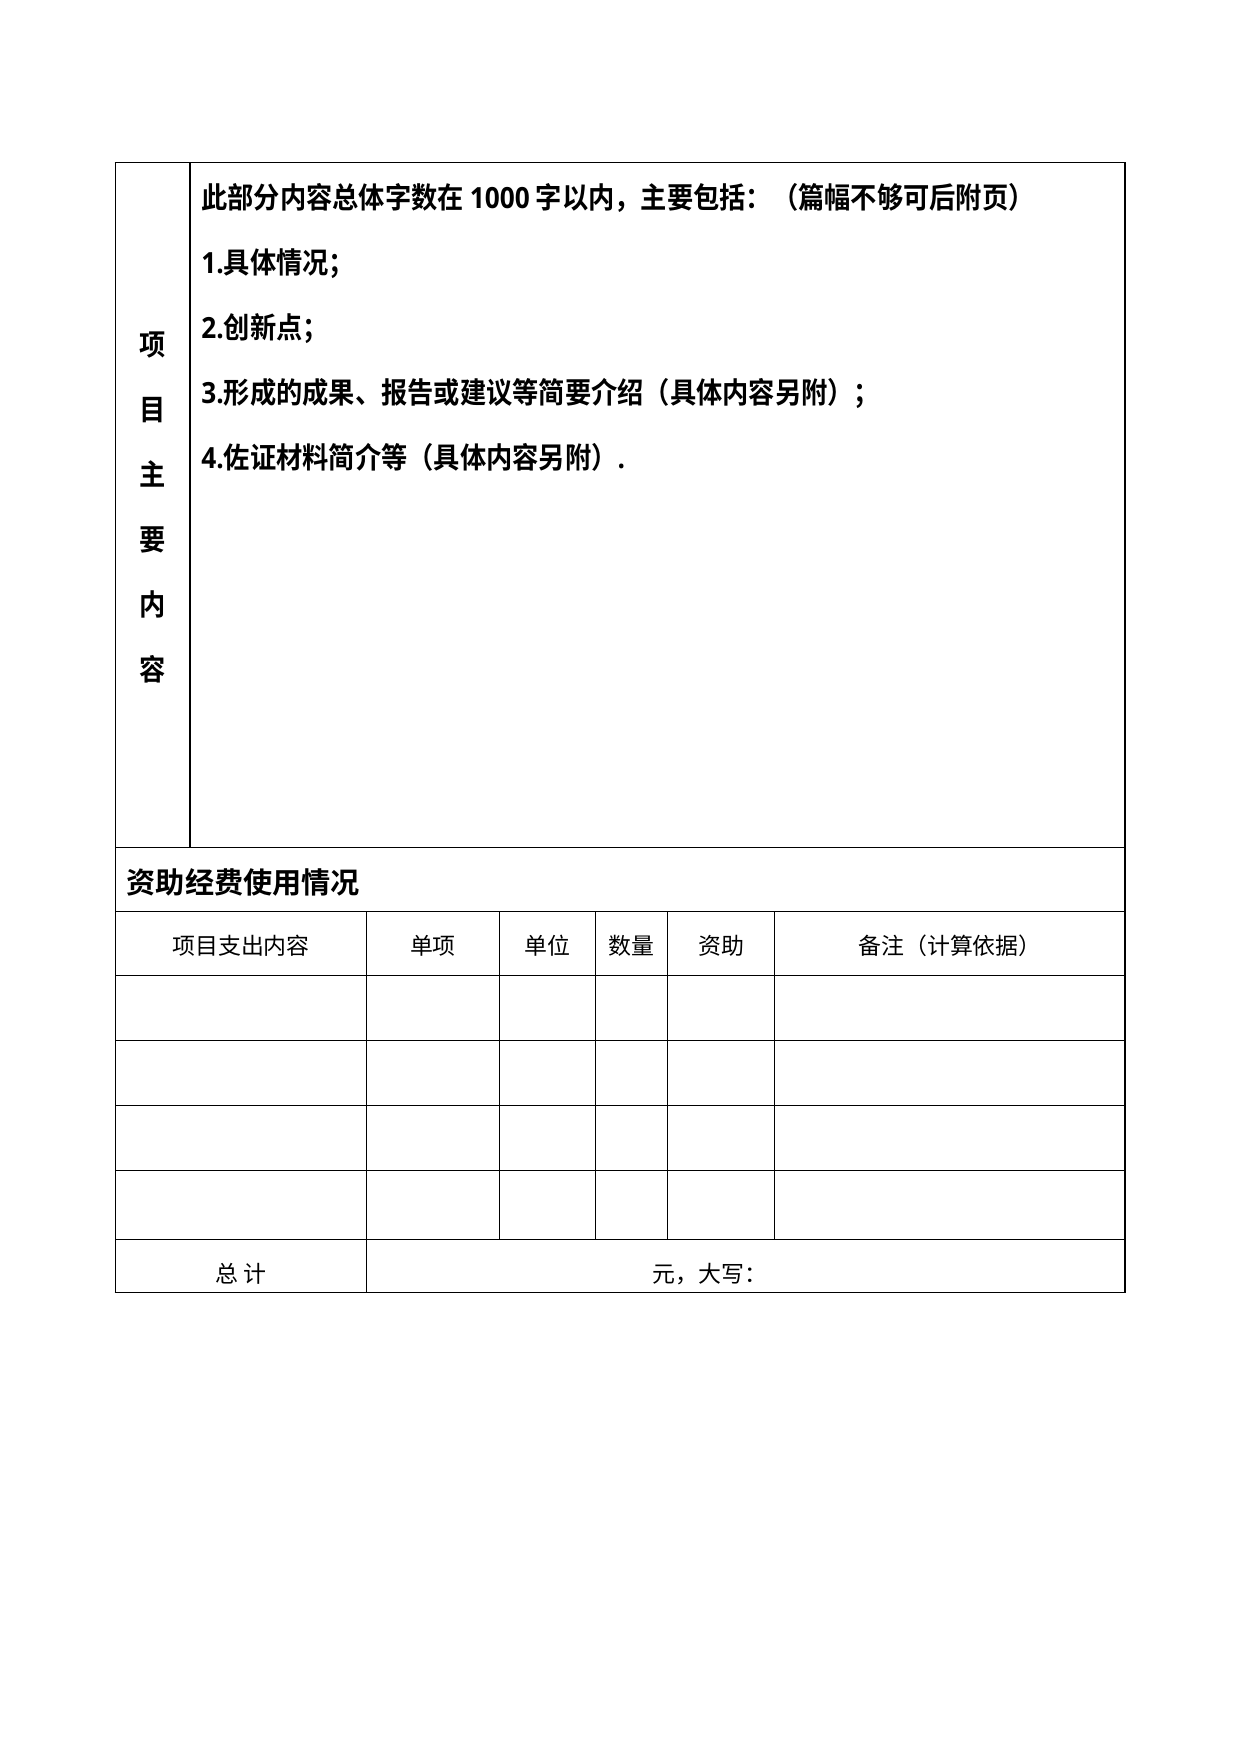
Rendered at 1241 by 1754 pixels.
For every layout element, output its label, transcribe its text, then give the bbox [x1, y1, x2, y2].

table_cell 元，大写： [367, 1240, 1124, 1292]
table_cell 数量 [596, 912, 667, 975]
table_cell [596, 1171, 667, 1239]
table_cell 资助 金额 [668, 912, 774, 975]
table_cell 单项 标准 [367, 912, 499, 975]
table_cell [116, 1171, 366, 1239]
table_cell [500, 1041, 595, 1105]
table_cell [596, 1041, 667, 1105]
table_cell [596, 1106, 667, 1170]
table_cell [367, 1041, 499, 1105]
table_cell [775, 976, 1124, 1040]
table_cell 资助经费使用情况 [116, 848, 1124, 911]
table_cell [775, 1106, 1124, 1170]
table_cell [500, 976, 595, 1040]
table_cell 总 计 [116, 1240, 366, 1292]
table_cell [116, 1041, 366, 1105]
table_cell [367, 1171, 499, 1239]
table_cell [668, 1106, 774, 1170]
table_cell [775, 1041, 1124, 1105]
table_cell 项目支出内容 [116, 912, 366, 975]
table_cell [500, 1106, 595, 1170]
table_cell [668, 1041, 774, 1105]
table_cell [775, 1171, 1124, 1239]
table_cell 项目主要内容 [116, 163, 189, 847]
table_cell [367, 1106, 499, 1170]
table_cell [367, 976, 499, 1040]
table_cell [500, 1171, 595, 1239]
table_cell [116, 976, 366, 1040]
table_cell 备注（计算依据） [775, 912, 1124, 975]
table_cell [116, 1106, 366, 1170]
table_cell [668, 1171, 774, 1239]
table_cell 此部分内容总体字数在1000字以内，主要包括：（篇幅不够可后附页） 1.具体情况； 2.创新点； 3.形成的成果、报告或建议等简要介绍（具体内容另附）； 4.佐证材料简介等（具体内容另附）. [191, 163, 1124, 847]
table_cell [668, 976, 774, 1040]
table_cell [596, 976, 667, 1040]
table_cell 单位 [500, 912, 595, 975]
